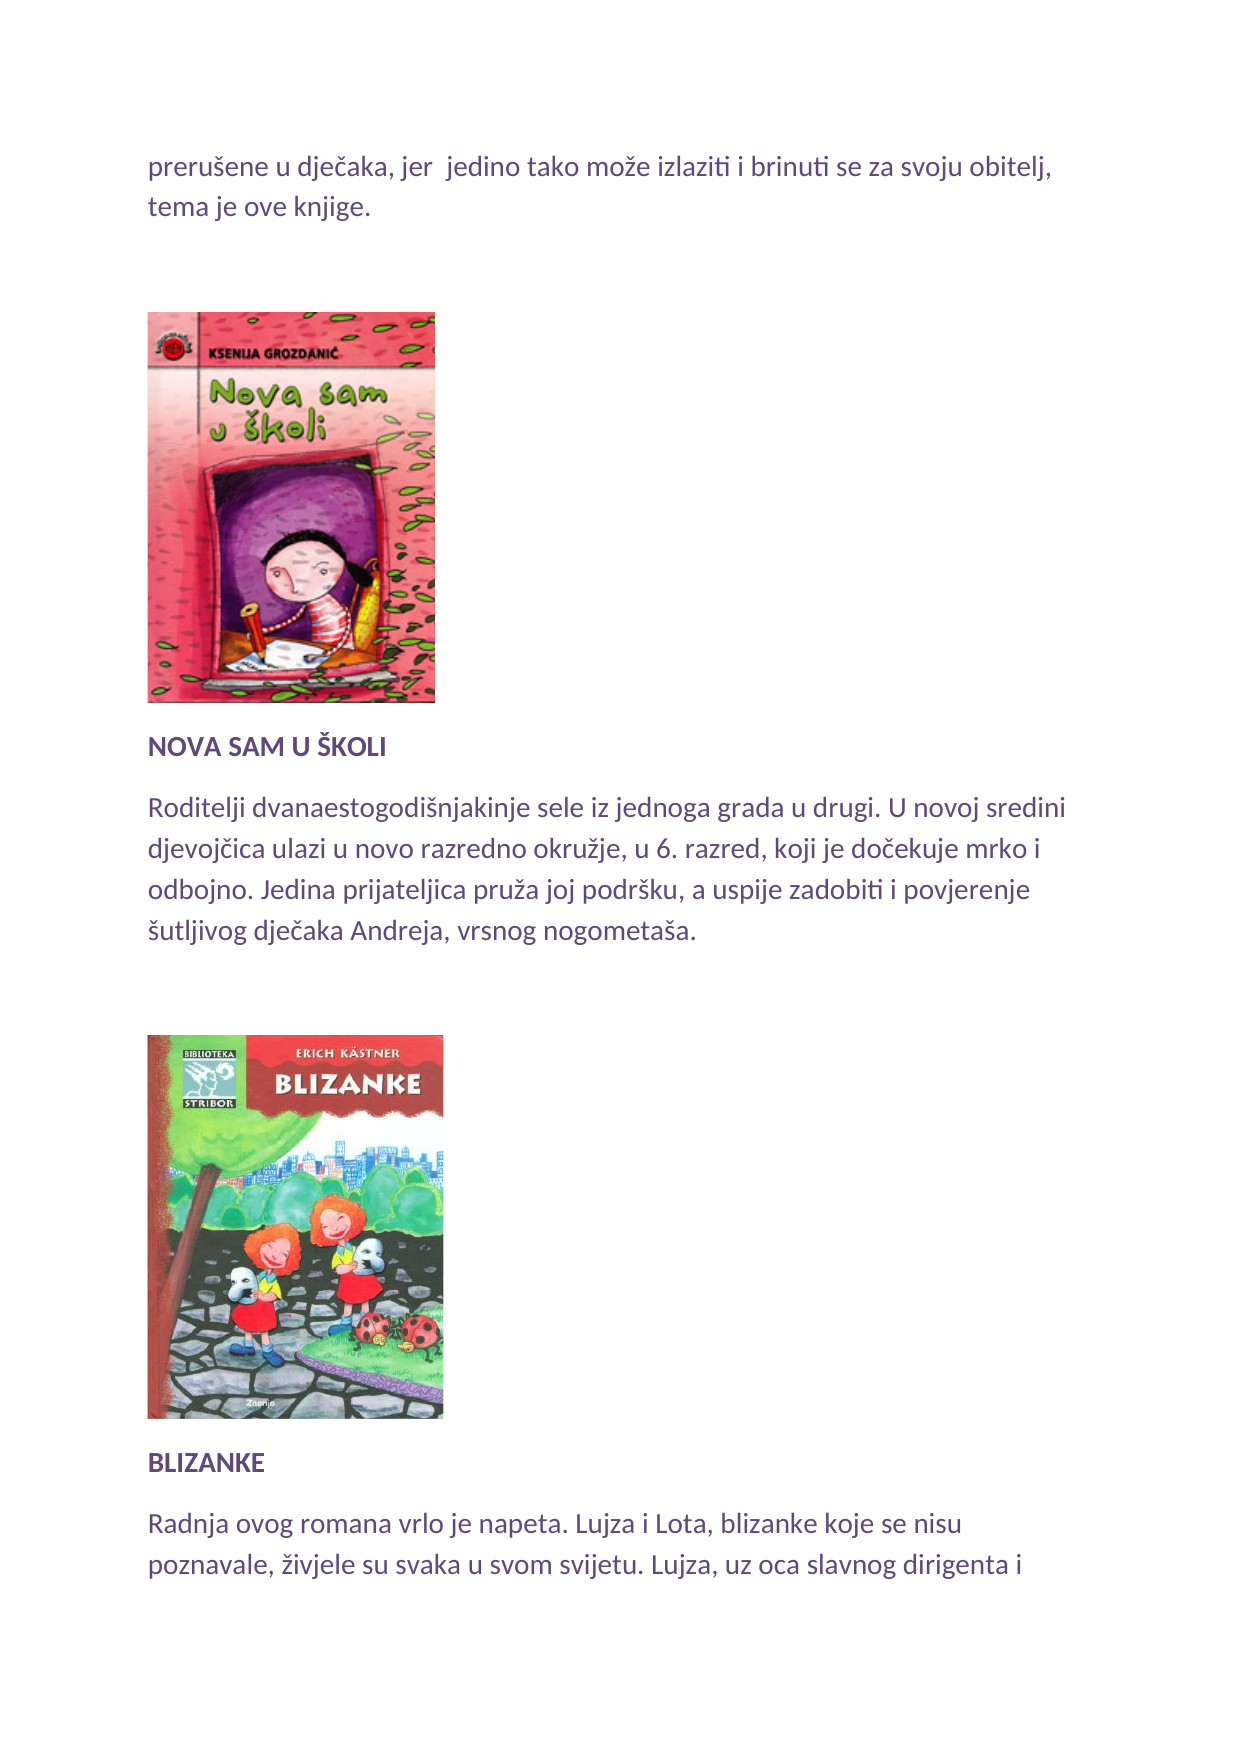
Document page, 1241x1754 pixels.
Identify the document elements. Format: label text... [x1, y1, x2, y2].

text NOVA SAM U ŠKOLI [148, 728, 1093, 763]
picture [147, 1035, 444, 1419]
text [148, 148, 1093, 224]
picture [147, 312, 436, 703]
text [148, 1505, 1093, 1582]
text BLIZANKE [148, 1444, 1093, 1479]
text Roditelji dvanaestogodišnjakinje sele iz jednoga grada u drugi. U novoj sredini djevojčica ulazi u novo razredno okružje, u 6. razred, koji je dočekuje mrko i odbojno. Jedina prijateljica pruža joj podršku, a uspije zadobiti i povjerenje šutljivog dječaka Andreja, vrsnog nogometaša. [148, 789, 1093, 948]
